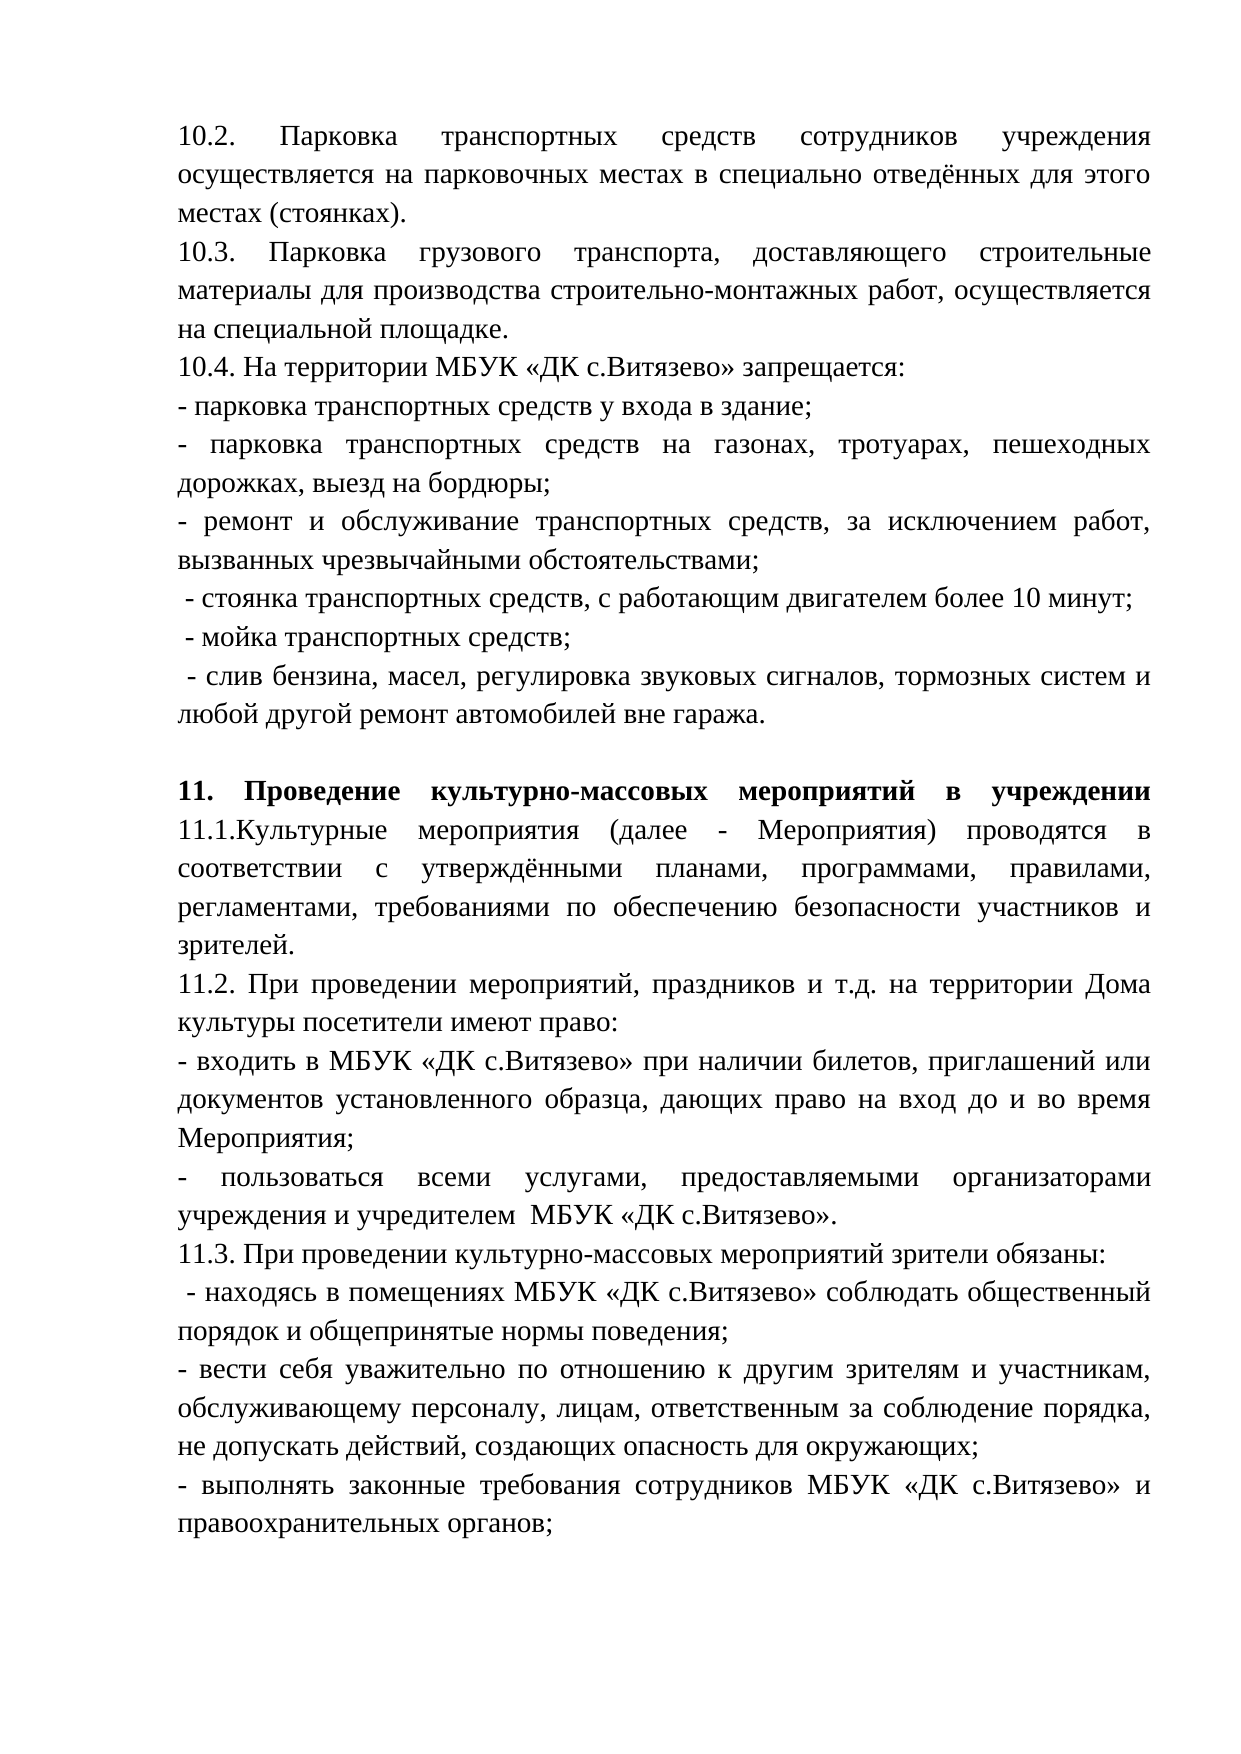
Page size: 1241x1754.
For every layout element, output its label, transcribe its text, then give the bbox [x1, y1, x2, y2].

text - мойка транспортных средств; [177, 619, 1152, 653]
text 11.3. При проведении культурно-массовых мероприятий зрители обязаны: [177, 1236, 1152, 1269]
text - входить в МБУК «ДК с.Витязево» при наличии билетов, приглашений или документов установленного образца, дающих право на вход до и во время Мероприятия; [177, 1043, 1152, 1154]
text - парковка транспортных средств у входа в здание; [177, 388, 1152, 421]
text - слив бензина, масел, регулировка звуковых сигналов, тормозных систем и любой другой ремонт автомобилей вне гаража. [177, 658, 1152, 730]
text 11. Проведение культурно-массовых мероприятий в учреждении 11.1.Культурные мероприятия (далее - Мероприятия) проводятся в соответствии с утверждёнными планами, программами, правилами, регламентами, требованиями по обеспечению безопасности участников и зрителей. [177, 773, 1152, 961]
text - стоянка транспортных средств, с работающим двигателем более 10 минут; [177, 581, 1152, 614]
text - парковка транспортных средств на газонах, тротуарах, пешеходных дорожках, выезд на бордюры; [177, 426, 1152, 498]
text - находясь в помещениях МБУК «ДК с.Витязево» соблюдать общественный порядок и общепринятые нормы поведения; [177, 1274, 1152, 1346]
text 11.2. При проведении мероприятий, праздников и т.д. на территории Дома культуры посетители имеют право: [177, 966, 1152, 1038]
text - выполнять законные требования сотрудников МБУК «ДК с.Витязево» и правоохранительных органов; [177, 1467, 1152, 1539]
text - ремонт и обслуживание транспортных средств, за исключением работ, вызванных чрезвычайными обстоятельствами; [177, 503, 1152, 576]
text - пользоваться всеми услугами, предоставляемыми организаторами учреждения и учредителем МБУК «ДК с.Витязево». [177, 1159, 1152, 1231]
text 10.2. Парковка транспортных средств сотрудников учреждения осуществляется на парковочных местах в специально отведённых для этого местах (стоянках). [177, 118, 1152, 229]
text 10.3. Парковка грузового транспорта, доставляющего строительные материалы для производства строительно-монтажных работ, осуществляется на специальной площадке. [177, 234, 1152, 344]
text - вести себя уважительно по отношению к другим зрителям и участникам, обслуживающему персоналу, лицам, ответственным за соблюдение порядка, не допускать действий, создающих опасность для окружающих; [177, 1351, 1152, 1462]
text 10.4. На территории МБУК «ДК с.Витязево» запрещается: [177, 349, 1152, 383]
